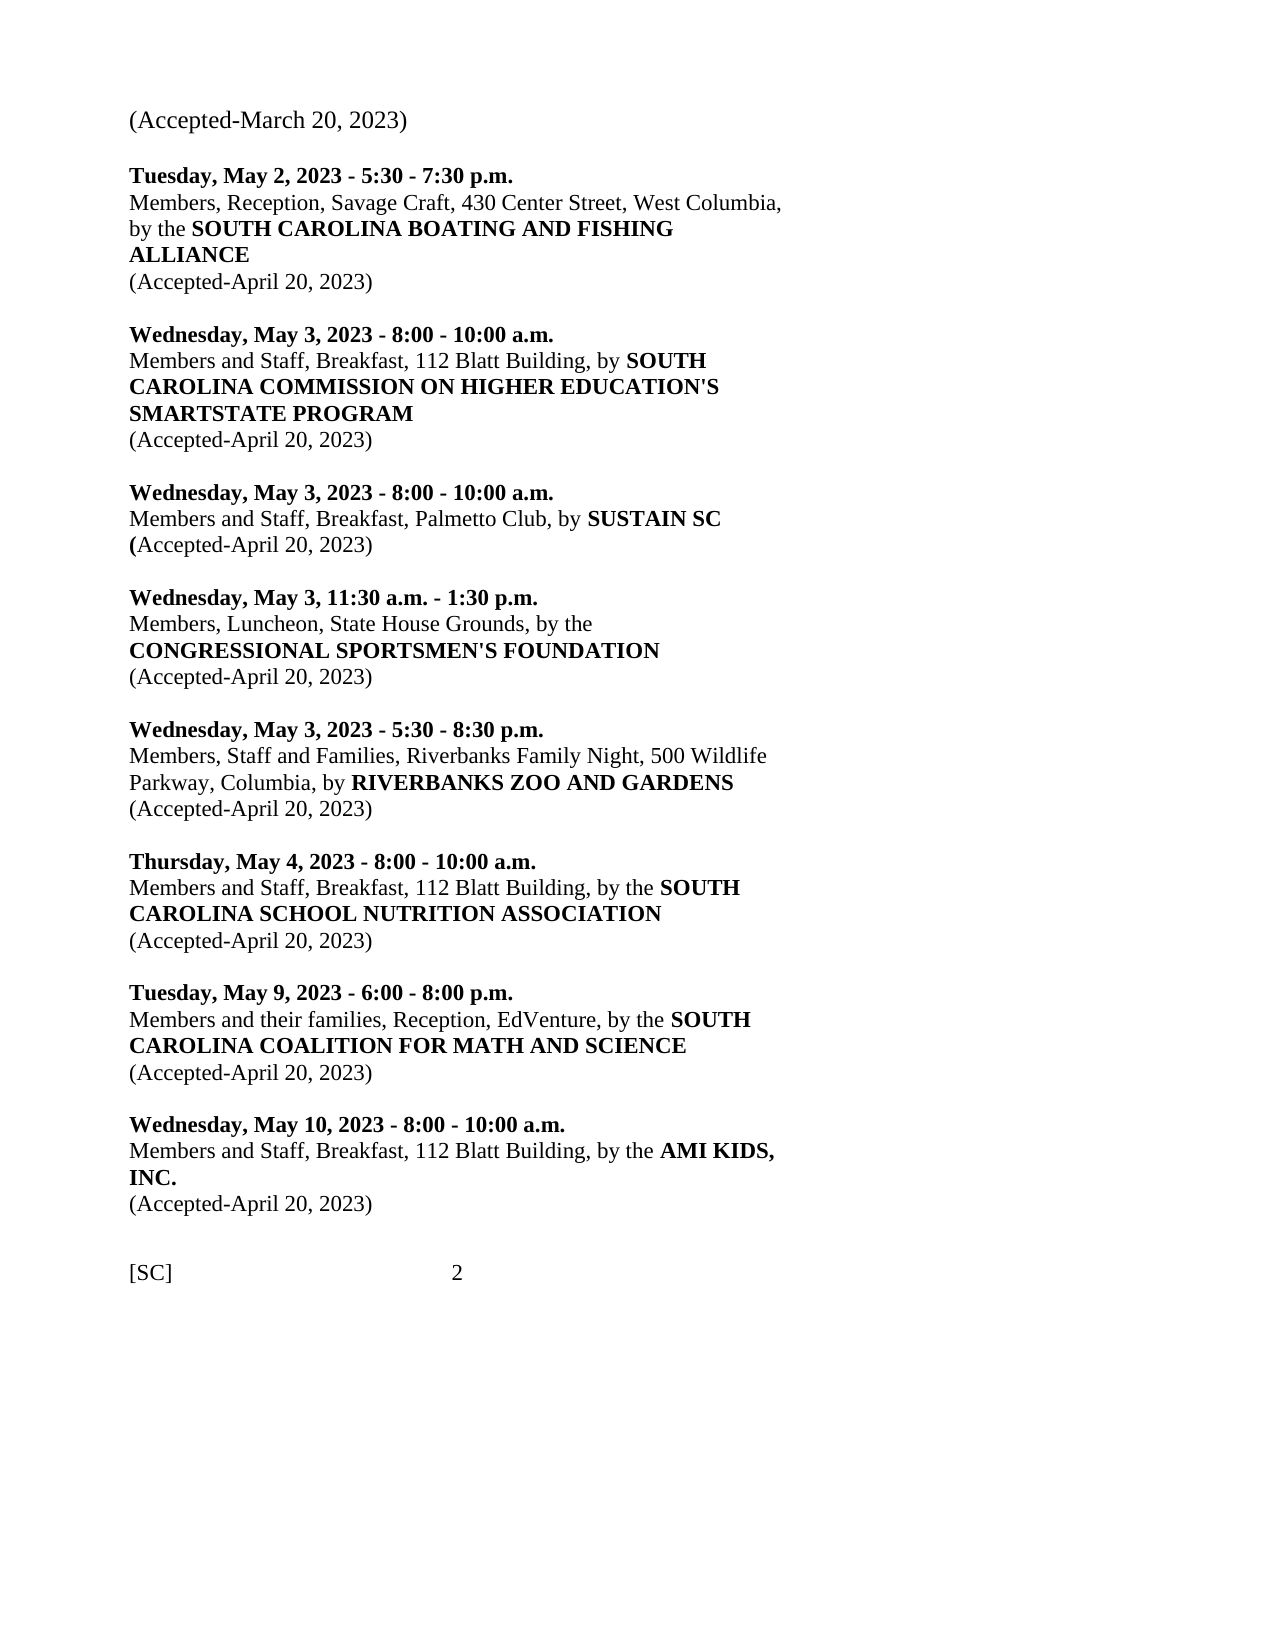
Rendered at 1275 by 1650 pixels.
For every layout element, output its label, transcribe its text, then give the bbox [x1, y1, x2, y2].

text Members and Staff, Breakfast, Palmetto Club, by Sustain SC [129, 505, 789, 531]
text Members, Staff and Families, Riverbanks Family Night, 500 Wildlife Parkway, Columbia, by Riverbanks Zoo and Gardens [129, 742, 789, 795]
text (Accepted-April 20, 2023) [129, 927, 789, 953]
text Wednesday, May 10, 2023 - 8:00 - 10:00 a.m. [129, 1111, 789, 1138]
text Members and Staff, Breakfast, 112 Blatt Building, by South Carolina Commission on Higher Education's SmartState Program [129, 347, 789, 426]
text Thursday, May 4, 2023 - 8:00 - 10:00 a.m. [129, 848, 789, 874]
text (Accepted-April 20, 2023) [129, 268, 789, 294]
text Members and Staff, Breakfast, 112 Blatt Building, by the South Carolina School Nutrition Association [129, 874, 789, 927]
text Members and their families, Reception, EdVenture, by the South Carolina Coalition for Math and science [129, 1006, 789, 1058]
text (Accepted-April 20, 2023) [129, 1190, 789, 1217]
text (Accepted-April 20, 2023) [129, 1058, 789, 1085]
text (Accepted-April 20, 2023) [129, 426, 789, 452]
text Members and Staff, Breakfast, 112 Blatt Building, by the AMI kids, Inc. [129, 1138, 789, 1190]
text Wednesday, May 3, 2023 - 8:00 - 10:00 a.m. [129, 321, 789, 347]
text Tuesday, May 9, 2023 - 6:00 - 8:00 p.m. [129, 979, 789, 1006]
text Wednesday, May 3, 11:30 a.m. - 1:30 p.m. [129, 584, 789, 611]
text (Accepted-March 20, 2023) [129, 105, 789, 134]
text Wednesday, May 3, 2023 - 5:30 - 8:30 p.m. [129, 716, 789, 742]
text (Accepted-April 20, 2023) [129, 663, 789, 689]
text (Accepted-April 20, 2023) [129, 795, 789, 821]
text Members, Reception, Savage Craft, 430 Center Street, West Columbia, by the South Carolina Boating and Fishing Alliance [129, 189, 789, 268]
text Members, Luncheon, State House Grounds, by the Congressional Sportsmen's Foundation [129, 611, 789, 663]
text Wednesday, May 3, 2023 - 8:00 - 10:00 a.m. [129, 479, 789, 505]
text Tuesday, May 2, 2023 - 5:30 - 7:30 p.m. [129, 162, 789, 189]
text (Accepted-April 20, 2023) [129, 531, 789, 558]
